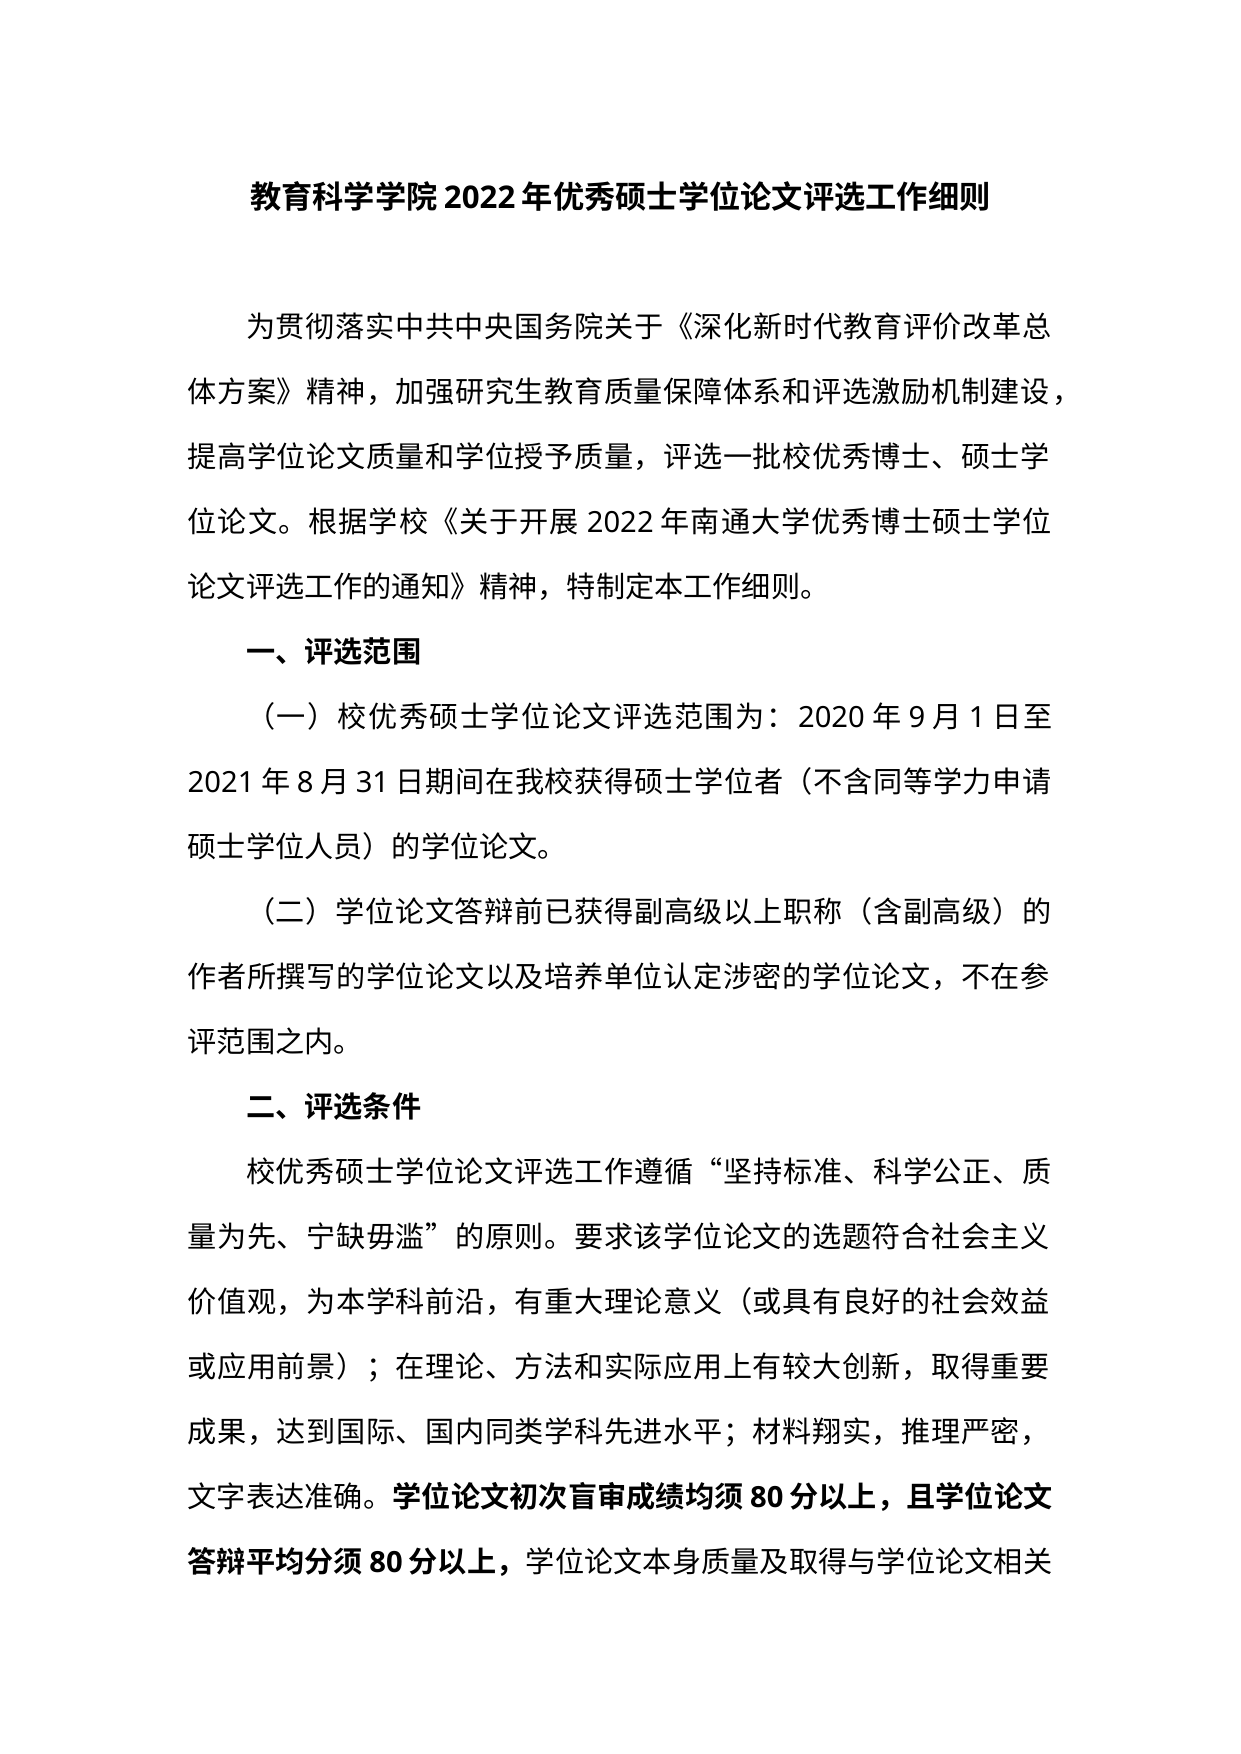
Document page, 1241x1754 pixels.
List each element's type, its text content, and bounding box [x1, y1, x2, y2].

subtitle 教育科学学院2022年优秀硕士学位论文评选工作细则 [187, 162, 1053, 227]
text （一）校优秀硕士学位论文评选范围为：2020年9月1日至2021年8月31日期间在我校获得硕士学位者（不含同等学力申请硕士学位人员）的学位论文。 [187, 682, 1053, 877]
text 为贯彻落实中共中央国务院关于《深化新时代教育评价改革总体方案》精神，加强研究生教育质量保障体系和评选激励机制建设，提高学位论文质量和学位授予质量，评选一批校优秀博士、硕士学位论文。根据学校《关于开展2022年南通大学优秀博士硕士学位论文评选工作的通知》精神，特制定本工作细则。 [187, 292, 1053, 617]
text 一、评选范围 [187, 617, 1053, 682]
text 二、评选条件 [187, 1072, 1053, 1137]
text （二）学位论文答辩前已获得副高级以上职称（含副高级）的作者所撰写的学位论文以及培养单位认定涉密的学位论文，不在参评范围之内。 [187, 877, 1053, 1072]
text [187, 1137, 1053, 1592]
